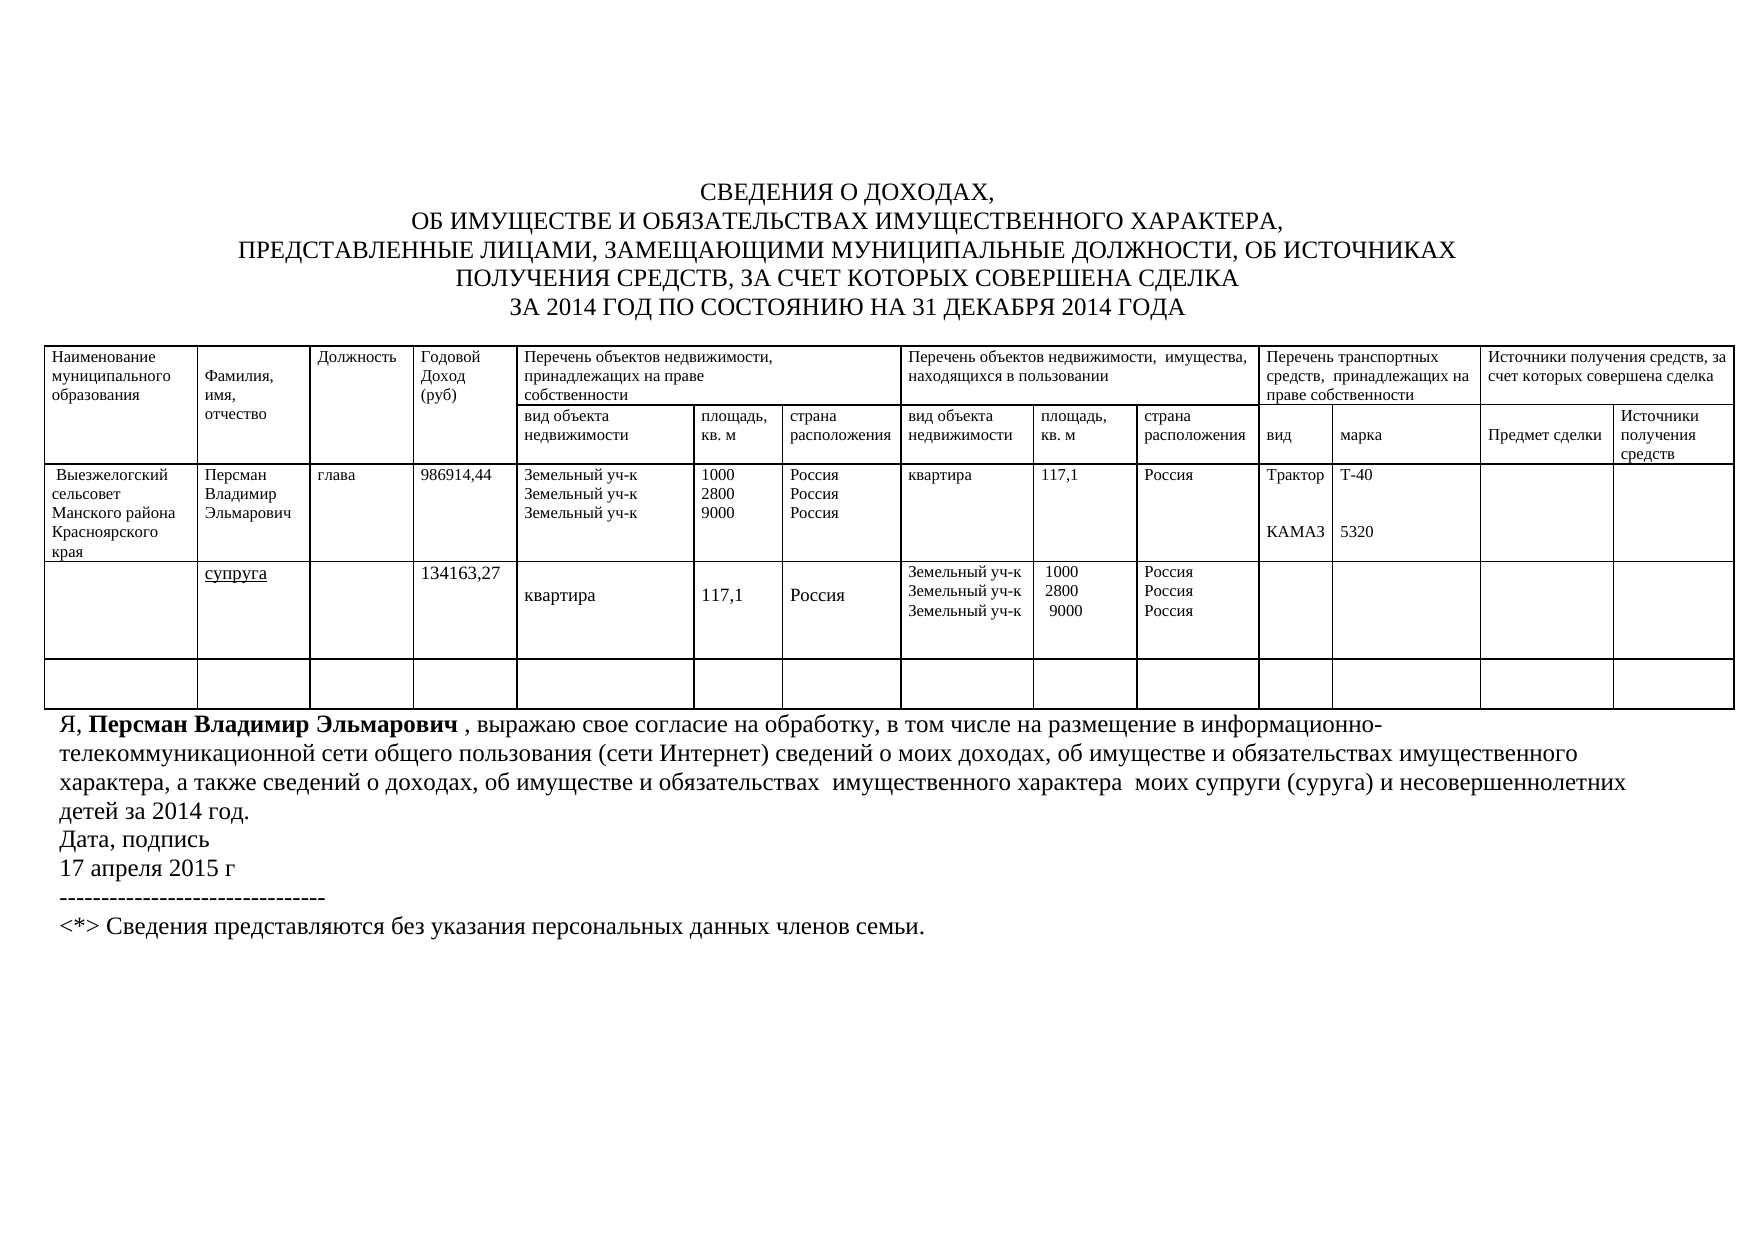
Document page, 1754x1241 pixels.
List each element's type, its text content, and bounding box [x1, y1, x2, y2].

table_cell Россия [1138, 465, 1258, 561]
table_cell вид [1260, 405, 1332, 463]
table_cell 986914,44 [414, 465, 516, 561]
text Я, Персман Владимир Эльмарович , выражаю свое согласие на обработку, в том числе на размещение в информационно-телекоммуникационной сети общего пользования (сети Интернет) сведений о моих доходах, об имуществе и обязательствах имущественного характера, а также сведений о доходах, об имуществе и обязательствах имущественного характера моих супруги (суруга) и несовершеннолетних детей за 2014 год. [59, 710, 1636, 824]
table_cell Источники получения средств [1614, 405, 1733, 463]
table_cell [45, 660, 197, 708]
table_cell Выезжелогский сельсовет Манского района Красноярского края [45, 465, 197, 561]
table_cell [1034, 660, 1136, 708]
table_cell Трактор КАМАЗ [1260, 465, 1332, 561]
table_header Должность [311, 347, 413, 463]
table_cell квартира [518, 562, 693, 658]
table_header Наименование муниципального образования [45, 347, 197, 463]
table_header Перечень объектов недвижимости, принадлежащих на праве собственности [518, 347, 900, 404]
table_cell Земельный уч-к Земельный уч-к Земельный уч-к [902, 562, 1033, 658]
table_cell марка [1333, 405, 1480, 463]
table_cell [1481, 465, 1613, 561]
table_cell глава [311, 465, 413, 561]
text Дата, подпись [59, 824, 1636, 853]
table_cell Персман Владимир Эльмарович [198, 465, 309, 561]
table_cell [311, 562, 413, 658]
table_cell страна расположения [783, 406, 900, 463]
table_cell Т-40 5320 [1333, 465, 1480, 561]
table_cell Россия Россия Россия [1138, 562, 1258, 658]
table_cell [518, 660, 693, 708]
table_header Перечень транспортных средств, принадлежащих на праве собственности [1260, 347, 1480, 404]
table_cell 117,1 [695, 562, 782, 658]
text 17 апреля [59, 853, 1636, 882]
table_cell Земельный уч-к Земельный уч-к Земельный уч-к [518, 465, 693, 561]
table_cell [1260, 562, 1332, 658]
text -------------------------------- [59, 882, 1636, 911]
table_cell площадь, кв. м [1034, 406, 1136, 463]
table_cell [1260, 660, 1332, 708]
table_header Источники получения средств, за счет которых совершена сделка [1481, 347, 1733, 404]
table_cell вид объекта недвижимости [902, 406, 1033, 463]
table_cell [1614, 465, 1733, 561]
table_cell [1481, 562, 1613, 658]
text СВЕДЕНИЯ О ДОХОДАХ, [59, 177, 1636, 206]
table_cell Россия [783, 562, 900, 658]
table_cell [1614, 660, 1733, 708]
text ОБ ИМУЩЕСТВЕ И ОБЯЗАТЕЛЬСТВАХ ИМУЩЕСТВЕННОГО ХАРАКТЕРА, [59, 206, 1636, 235]
table_cell Россия Россия Россия [783, 465, 900, 561]
table_cell 117,1 [1034, 465, 1136, 561]
table_cell 134163,27 [414, 562, 516, 658]
text ПРЕДСТАВЛЕННЫЕ ЛИЦАМИ, ЗАМЕЩАЮЩИМИ МУНИЦИПАЛЬНЫЕ ДОЛЖНОСТИ, ОБ ИСТОЧНИКАХ [59, 235, 1636, 263]
table_cell страна расположения [1138, 406, 1258, 463]
table_cell Предмет сделки [1481, 405, 1613, 463]
text ПОЛУЧЕНИЯ СРЕДСТВ, ЗА СЧЕТ КОТОРЫХ СОВЕРШЕНА СДЕЛКА [59, 263, 1636, 292]
table_cell вид объекта недвижимости [518, 406, 693, 463]
table_cell [1333, 660, 1480, 708]
table_cell [902, 660, 1033, 708]
table_cell [1333, 562, 1480, 658]
table_cell супруга [198, 562, 309, 658]
text ЗА 2014 ГОД ПО СОСТОЯНИЮ НА 31 ДЕКАБРЯ 2014 ГОДА [59, 292, 1636, 321]
table_cell [198, 660, 309, 708]
table_header Фамилия, имя, отчество [198, 347, 309, 463]
table_cell [1481, 660, 1613, 708]
table_cell [45, 562, 197, 658]
table_cell [695, 660, 782, 708]
table_header Перечень объектов недвижимости, имущества, находящихся в пользовании [902, 347, 1258, 404]
table_cell 1000 2800 9000 [1034, 562, 1136, 658]
table_cell [311, 660, 413, 708]
table_cell [783, 660, 900, 708]
table_cell [1614, 562, 1733, 658]
table_cell квартира [902, 465, 1033, 561]
table_cell 1000 2800 9000 [695, 465, 782, 561]
table_cell [1138, 660, 1258, 708]
table_header Годовой Доход (руб) [414, 347, 516, 463]
table_cell [414, 660, 516, 708]
text <*> Сведения представляются без указания персональных данных членов семьи. [59, 911, 1636, 939]
table_cell площадь, кв. м [695, 406, 782, 463]
